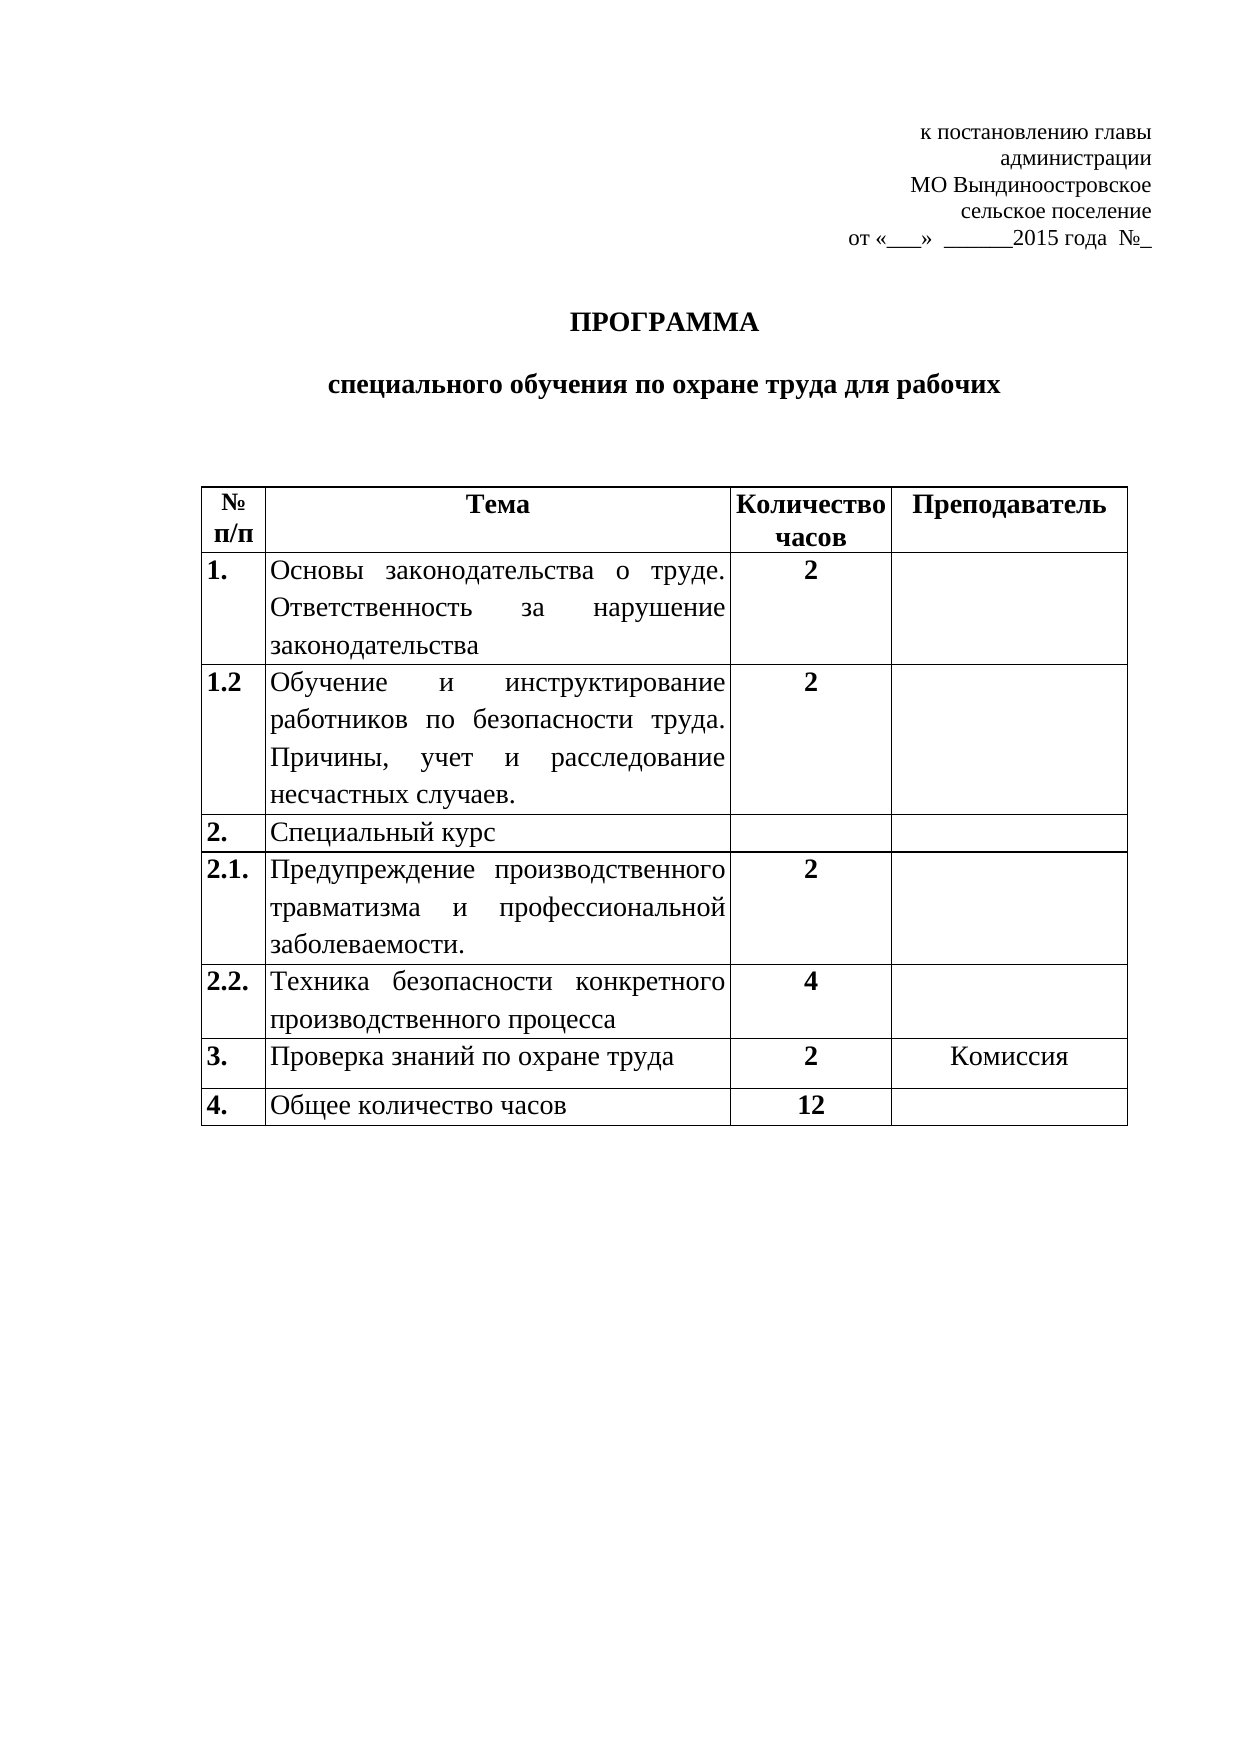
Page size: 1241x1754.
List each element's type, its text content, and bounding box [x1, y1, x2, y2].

table_cell [892, 553, 1127, 664]
table_cell 2 [731, 1039, 891, 1087]
table_cell 2.1. [202, 853, 265, 963]
table_cell [892, 665, 1127, 814]
table_cell 3. [202, 1039, 265, 1087]
table_header Тема [266, 488, 730, 552]
table_cell Предупреждение производственного травматизма и профессиональной заболеваемости. [266, 853, 730, 963]
text МО Вындиноостровское сельское поселение [767, 171, 1152, 223]
table_cell [892, 1089, 1127, 1125]
table_cell 2. [202, 815, 265, 851]
text ПРОГРАММА [177, 305, 1152, 338]
table_cell Общее количество часов [266, 1089, 730, 1125]
table_cell [892, 815, 1127, 851]
table_cell 4 [731, 965, 891, 1038]
table_cell Техника безопасности конкретного производственного процесса [266, 965, 730, 1038]
table_header № п/п [202, 488, 265, 552]
table_cell Специальный курс [266, 815, 730, 851]
table_header Количество часов [731, 488, 891, 552]
table_cell 2 [731, 553, 891, 664]
table_cell Обучение и инструктирование работников по безопасности труда. Причины, учет и расследование несчастных случаев. [266, 665, 730, 814]
table_cell Основы законодательства о труде. Ответственность за нарушение законодательства [266, 553, 730, 664]
table_cell [731, 815, 891, 851]
text от «___» ______2015 года №_ [767, 223, 1152, 250]
text специального обучения по охране труда для рабочих [177, 367, 1152, 399]
table_cell [892, 965, 1127, 1038]
table_cell 2.2. [202, 965, 265, 1038]
table_cell [892, 853, 1127, 963]
table_cell 2 [731, 665, 891, 814]
table_cell 2 [731, 853, 891, 963]
table_cell 12 [731, 1089, 891, 1125]
table_cell 4. [202, 1089, 265, 1125]
table_header Преподаватель [892, 488, 1127, 552]
table_cell Проверка знаний по охране труда [266, 1039, 730, 1087]
text к постановлению главы администрации [767, 118, 1152, 171]
table_cell Комиссия [892, 1039, 1127, 1087]
table_cell 1.2 [202, 665, 265, 814]
table_cell 1. [202, 553, 265, 664]
